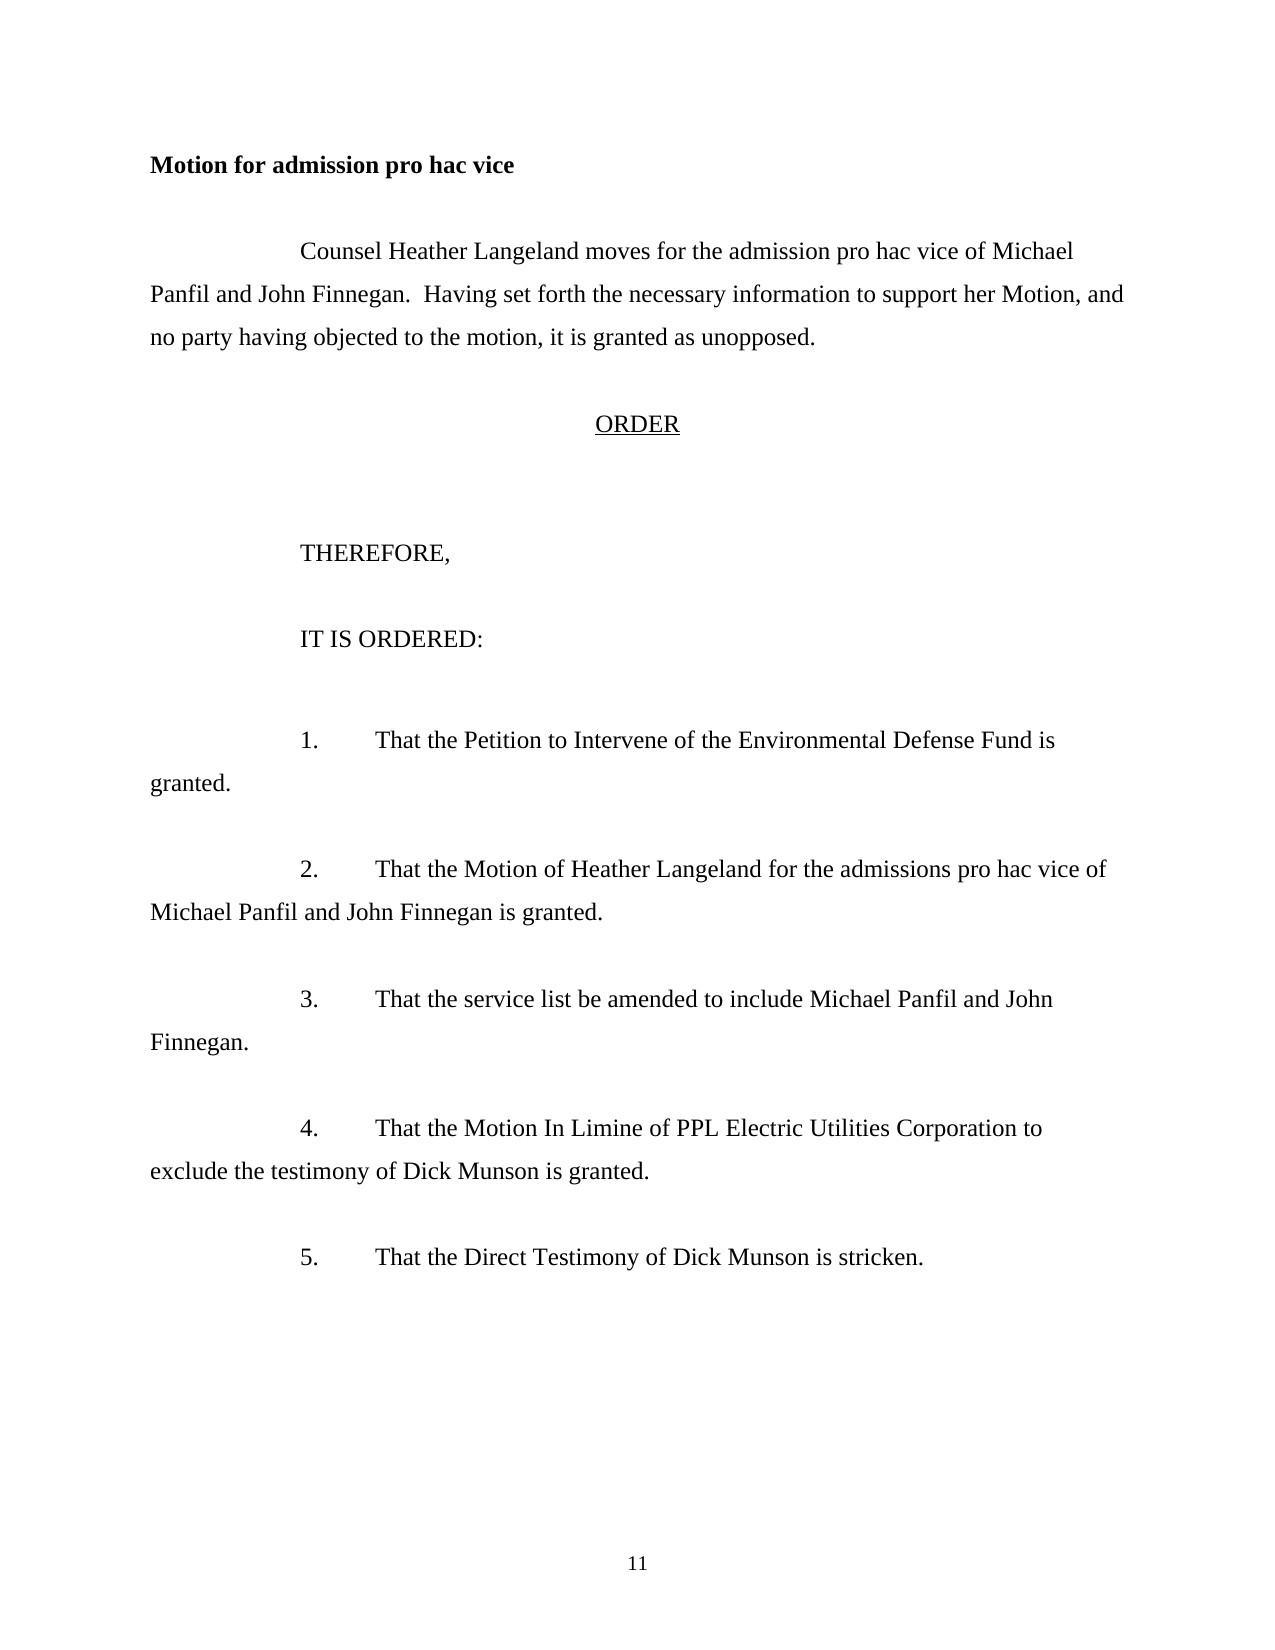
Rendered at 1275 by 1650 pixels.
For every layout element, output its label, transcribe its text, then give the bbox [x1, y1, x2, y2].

text 1. That the Petition to Intervene of the Environmental Defense Fund is granted. [150, 725, 1125, 797]
text Counsel Heather Langeland moves for the admission pro hac vice of Michael Panfil and John Finnegan. Having set forth the necessary information to support her Motion, and no party having objected to the motion, it is granted as unopposed. [150, 236, 1125, 351]
text THEREFORE, [150, 538, 1125, 567]
text Motion for admission pro hac vice [150, 150, 1125, 179]
text 5. That the Direct Testimony of Dick Munson is stricken. [150, 1242, 1125, 1271]
text 3. That the service list be amended to include Michael Panfil and John Finnegan. [150, 984, 1125, 1056]
text ORDER [150, 409, 1125, 437]
text 2. That the Motion of Heather Langeland for the admissions pro hac vice of Michael Panfil and John Finnegan is granted. [150, 854, 1125, 926]
text 4. That the Motion In Limine of PPL Electric Utilities Corporation to exclude the testimony of Dick Munson is granted. [150, 1113, 1125, 1185]
text IT IS ORDERED: [150, 624, 1125, 653]
